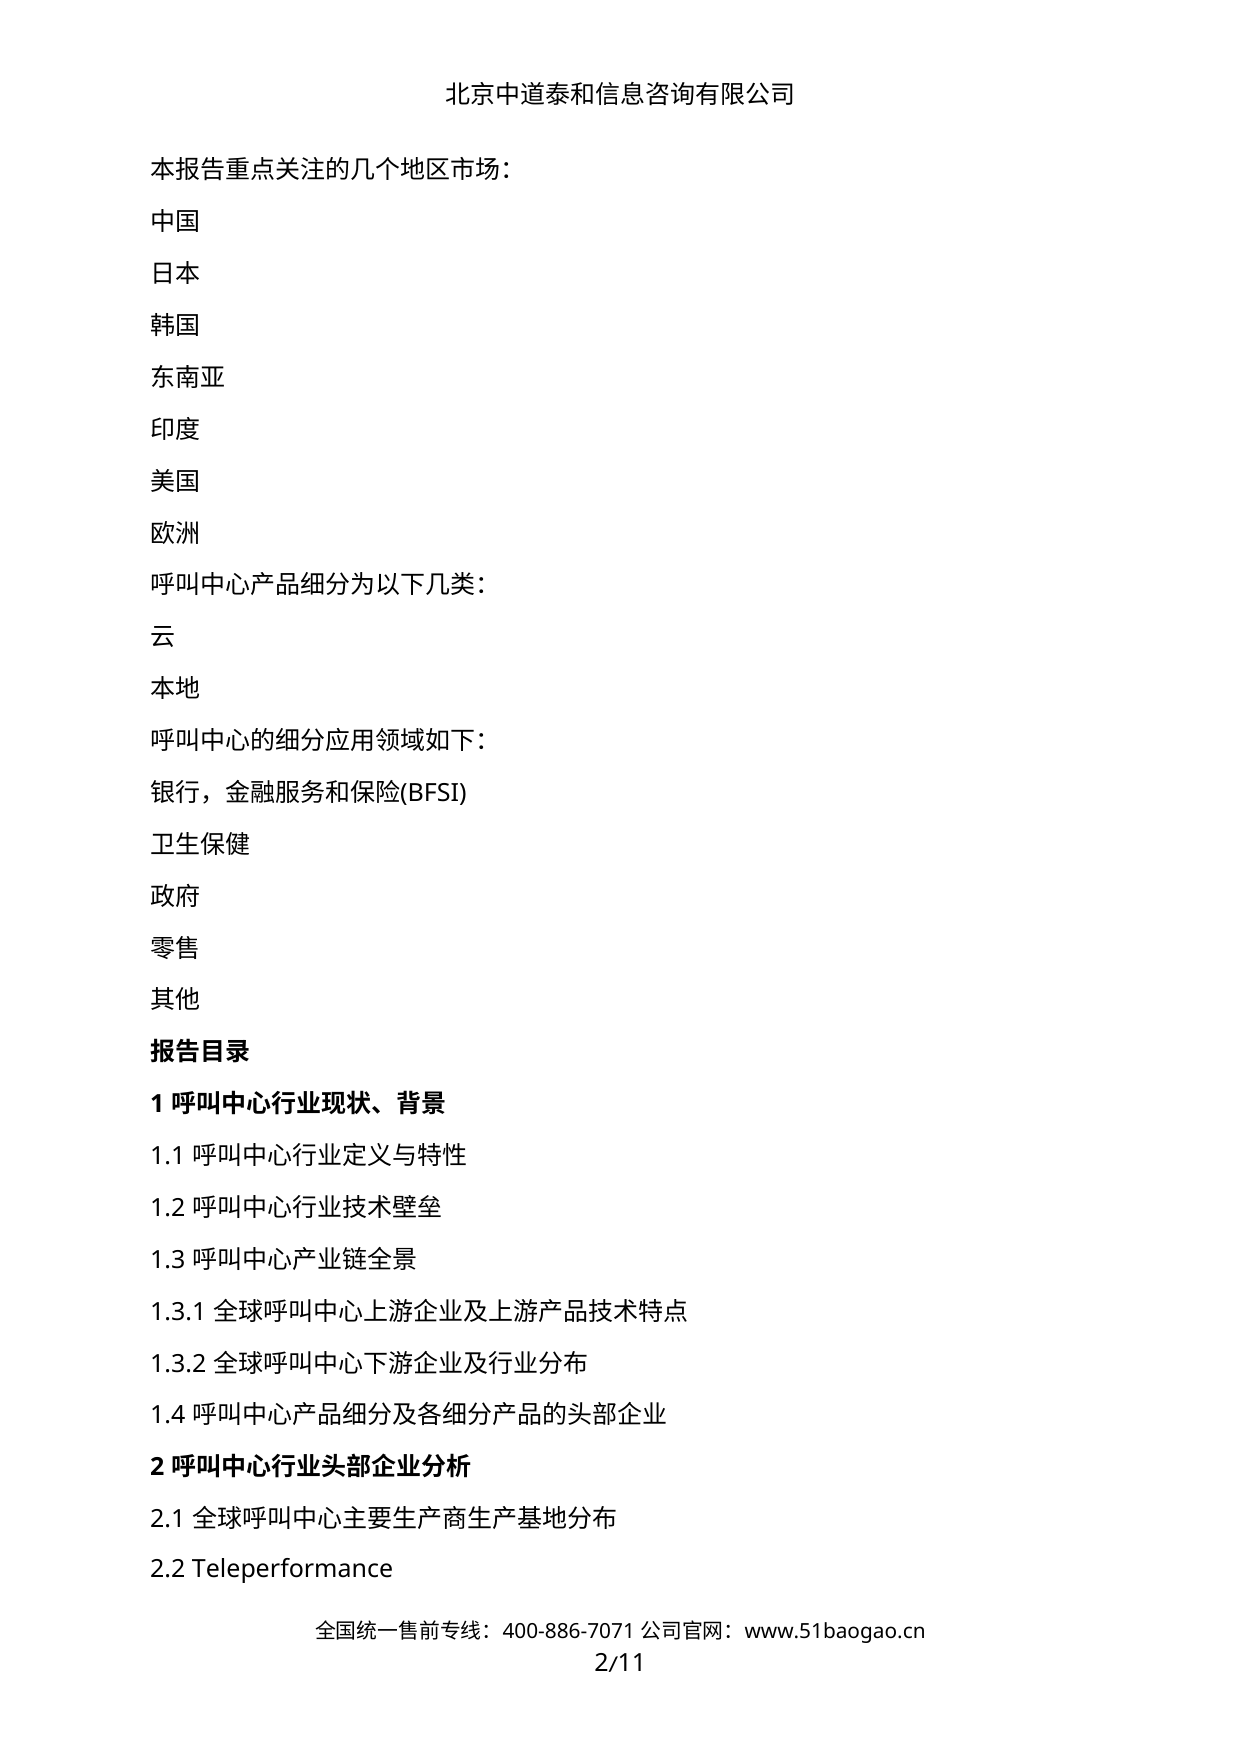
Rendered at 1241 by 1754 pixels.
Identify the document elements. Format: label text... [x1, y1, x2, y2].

text 银行，金融服务和保险(BFSI) [150, 772, 1090, 809]
text 零售 [150, 928, 1090, 964]
text 美国 [150, 461, 1090, 497]
text 2 呼叫中心行业头部企业分析 [150, 1447, 1090, 1483]
text 1.1 呼叫中心行业定义与特性 [150, 1136, 1090, 1172]
text 卫生保健 [150, 824, 1090, 861]
text 2.1 全球呼叫中心主要生产商生产基地分布 [150, 1499, 1090, 1535]
text 呼叫中心的细分应用领域如下： [150, 721, 1090, 757]
text 政府 [150, 876, 1090, 912]
text 日本 [150, 254, 1090, 290]
text 欧洲 [150, 513, 1090, 549]
text 1.4 呼叫中心产品细分及各细分产品的头部企业 [150, 1395, 1090, 1431]
text 中国 [150, 202, 1090, 238]
text 2.2 Teleperformance [150, 1551, 1090, 1585]
text 1 呼叫中心行业现状、背景 [150, 1084, 1090, 1120]
text 1.3 呼叫中心产业链全景 [150, 1239, 1090, 1276]
text 本地 [150, 669, 1090, 705]
text 报告目录 [150, 1032, 1090, 1068]
text 东南亚 [150, 357, 1090, 394]
text 1.2 呼叫中心行业技术壁垒 [150, 1187, 1090, 1224]
text 1.3.1 全球呼叫中心上游企业及上游产品技术特点 [150, 1291, 1090, 1327]
text 韩国 [150, 306, 1090, 342]
text 本报告重点关注的几个地区市场： [150, 150, 1090, 186]
text 其他 [150, 980, 1090, 1016]
text 呼叫中心产品细分为以下几类： [150, 565, 1090, 601]
text 印度 [150, 409, 1090, 446]
text 云 [150, 617, 1090, 653]
text 1.3.2 全球呼叫中心下游企业及行业分布 [150, 1343, 1090, 1379]
